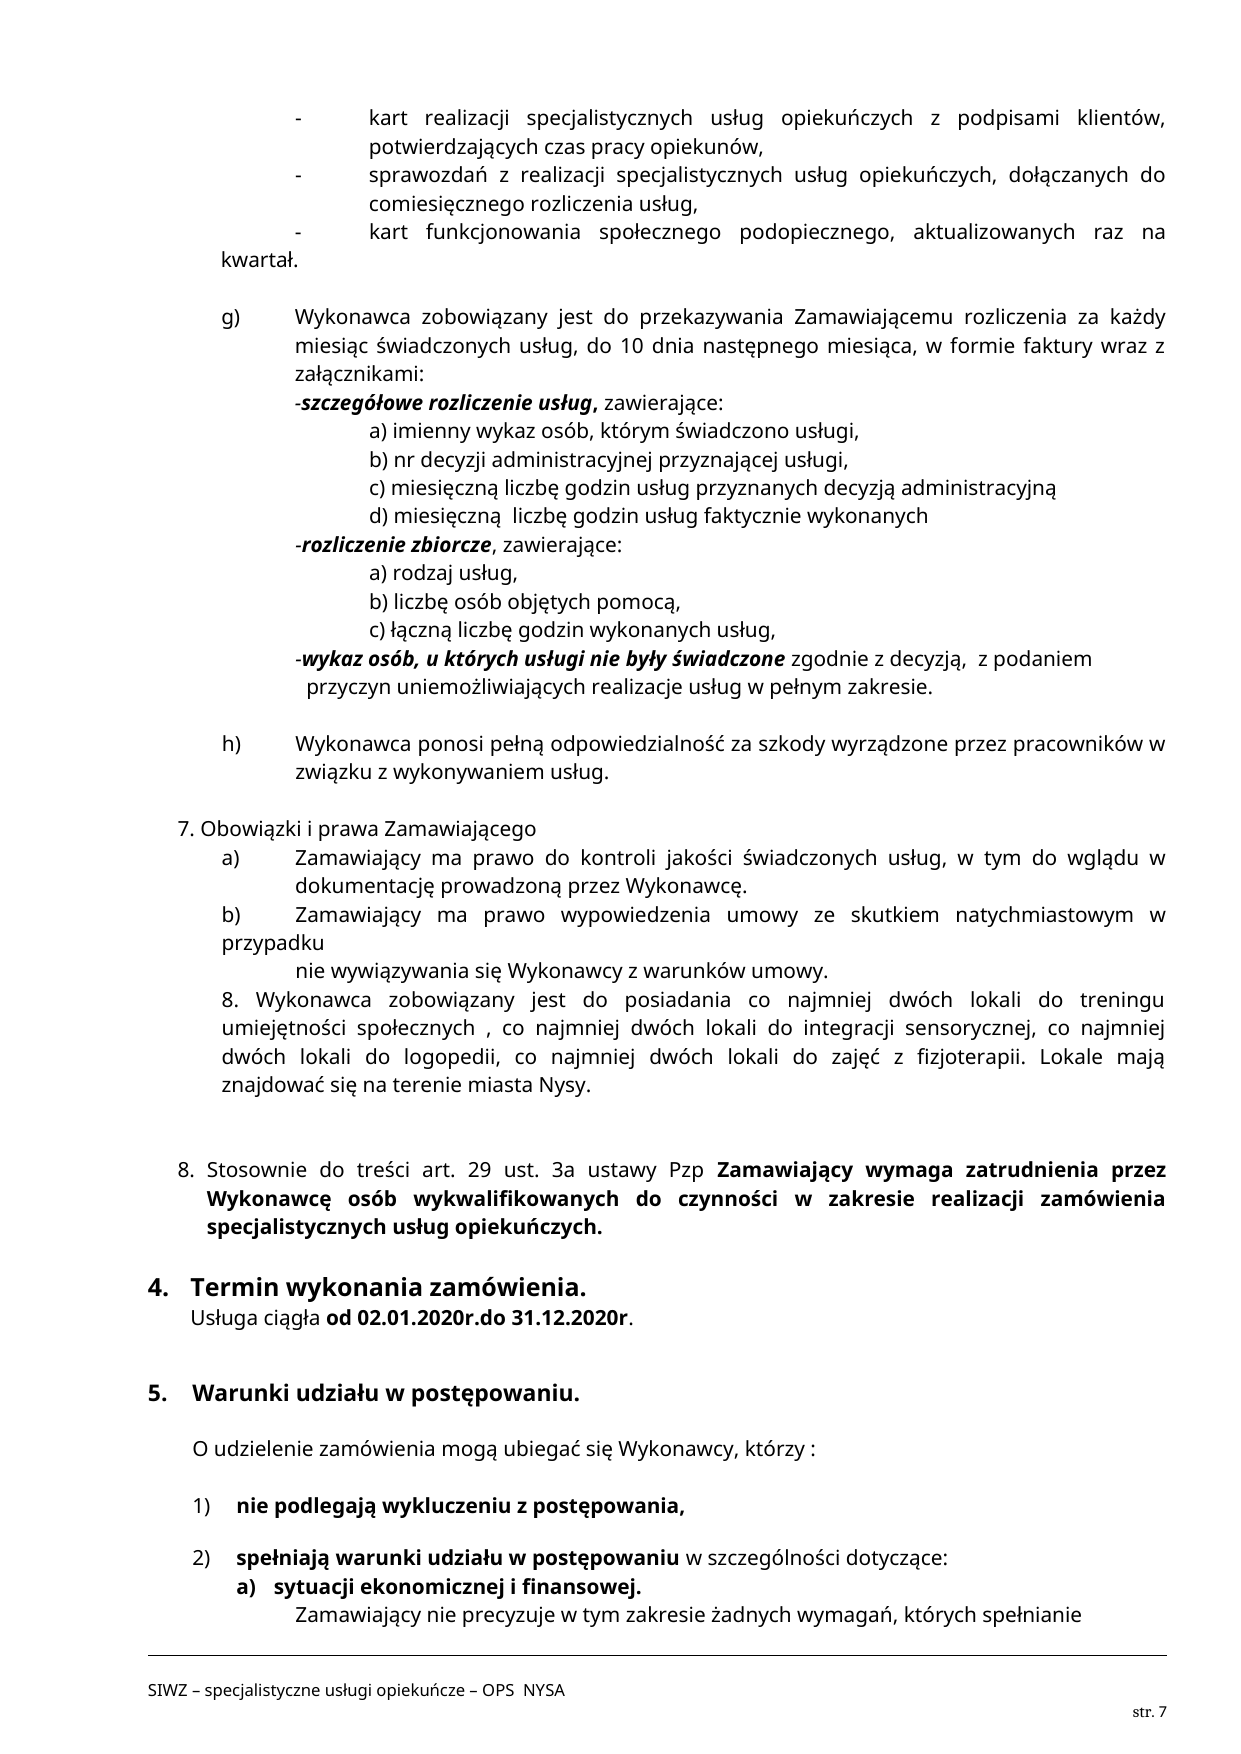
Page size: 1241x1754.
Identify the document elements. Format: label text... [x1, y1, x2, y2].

list sytuacji ekonomicznej i finansowej. [236, 1572, 1167, 1600]
text b) liczbę osób objętych pomocą, [265, 587, 1167, 615]
text b) Zamawiający ma prawo wypowiedzenia umowy ze skutkiem natychmiastowym w przypadku [221, 900, 1167, 957]
text przyczyn uniemożliwiających realizacje usług w pełnym zakresie. [295, 672, 1167, 701]
text c) miesięczną liczbę godzin usług przyznanych decyzją administracyjną [265, 473, 1167, 502]
text h) Wykonawca ponosi pełną odpowiedzialność za szkody wyrządzone przez pracowników w związku z wykonywaniem usług. [222, 729, 1167, 786]
list 8. Stosownie do treści art. 29 ust. 3a ustawy Pzp Zamawiający wymaga zatrudnienia przez Wykonawcę osób wykwalifikowanych do czynności w zakresie realizacji zamówienia specjalistycznych usług opiekuńczych. [177, 1156, 1167, 1241]
text a) Zamawiający ma prawo do kontroli jakości świadczonych usług, w tym do wglądu w dokumentację prowadzoną przez Wykonawcę. [221, 843, 1167, 900]
text - kart funkcjonowania społecznego podopiecznego, aktualizowanych raz na kwartał. [221, 217, 1167, 274]
text -rozliczenie zbiorcze, zawierające: [221, 530, 1167, 558]
text c) łączną liczbę godzin wykonanych usług, [265, 615, 1167, 644]
text a) imienny wykaz osób, którym świadczono usługi, [295, 416, 1167, 445]
text 4. Termin wykonania zamówienia. [148, 1269, 1167, 1303]
text -szczegółowe rozliczenie usług, zawierające: [221, 388, 1167, 416]
text b) nr decyzji administracyjnej przyznającej usługi, [295, 445, 1167, 473]
list nie podlegają wykluczeniu z postępowania, [192, 1491, 1167, 1519]
text 8. Wykonawca zobowiązany jest do posiadania co najmniej dwóch lokali do treningu umiejętności społecznych , co najmniej dwóch lokali do integracji sensorycznej, co najmniej dwóch lokali do logopedii, co najmniej dwóch lokali do zajęć z fizjoterapii. Lokale mają znajdować się na terenie miasta Nysy. [221, 985, 1167, 1099]
text g) Wykonawca zobowiązany jest do przekazywania Zamawiającemu rozliczenia za każdy miesiąc świadczonych usług, do 10 dnia następnego miesiąca, w formie faktury wraz z załącznikami: [221, 302, 1167, 388]
list Zamawiający nie precyzuje w tym zakresie żadnych wymagań, których spełnianie [274, 1600, 1167, 1629]
text d) miesięczną liczbę godzin usług faktycznie wykonanych [265, 502, 1167, 530]
list spełniają warunki udziału w postępowaniu w szczególności dotyczące: [192, 1543, 1167, 1572]
text - sprawozdań z realizacji specjalistycznych usług opiekuńczych, dołączanych do comiesięcznego rozliczenia usług, [295, 160, 1167, 217]
text Usługa ciągła od 02.01.2020r.do 31.12.2020r. [190, 1303, 1167, 1332]
text - kart realizacji specjalistycznych usług opiekuńczych z podpisami klientów, potwierdzających czas pracy opiekunów, [295, 103, 1167, 160]
text 5. Warunki udziału w postępowaniu. [148, 1377, 1167, 1408]
text 7. Obowiązki i prawa Zamawiającego [148, 814, 1167, 843]
text nie wywiązywania się Wykonawcy z warunków umowy. [221, 957, 1167, 985]
text -wykaz osób, u których usługi nie były świadczone zgodnie z decyzją, z podaniem [295, 644, 1167, 672]
text a) rodzaj usług, [265, 558, 1167, 587]
text O udzielenie zamówienia mogą ubiegać się Wykonawcy, którzy : [192, 1434, 1167, 1462]
